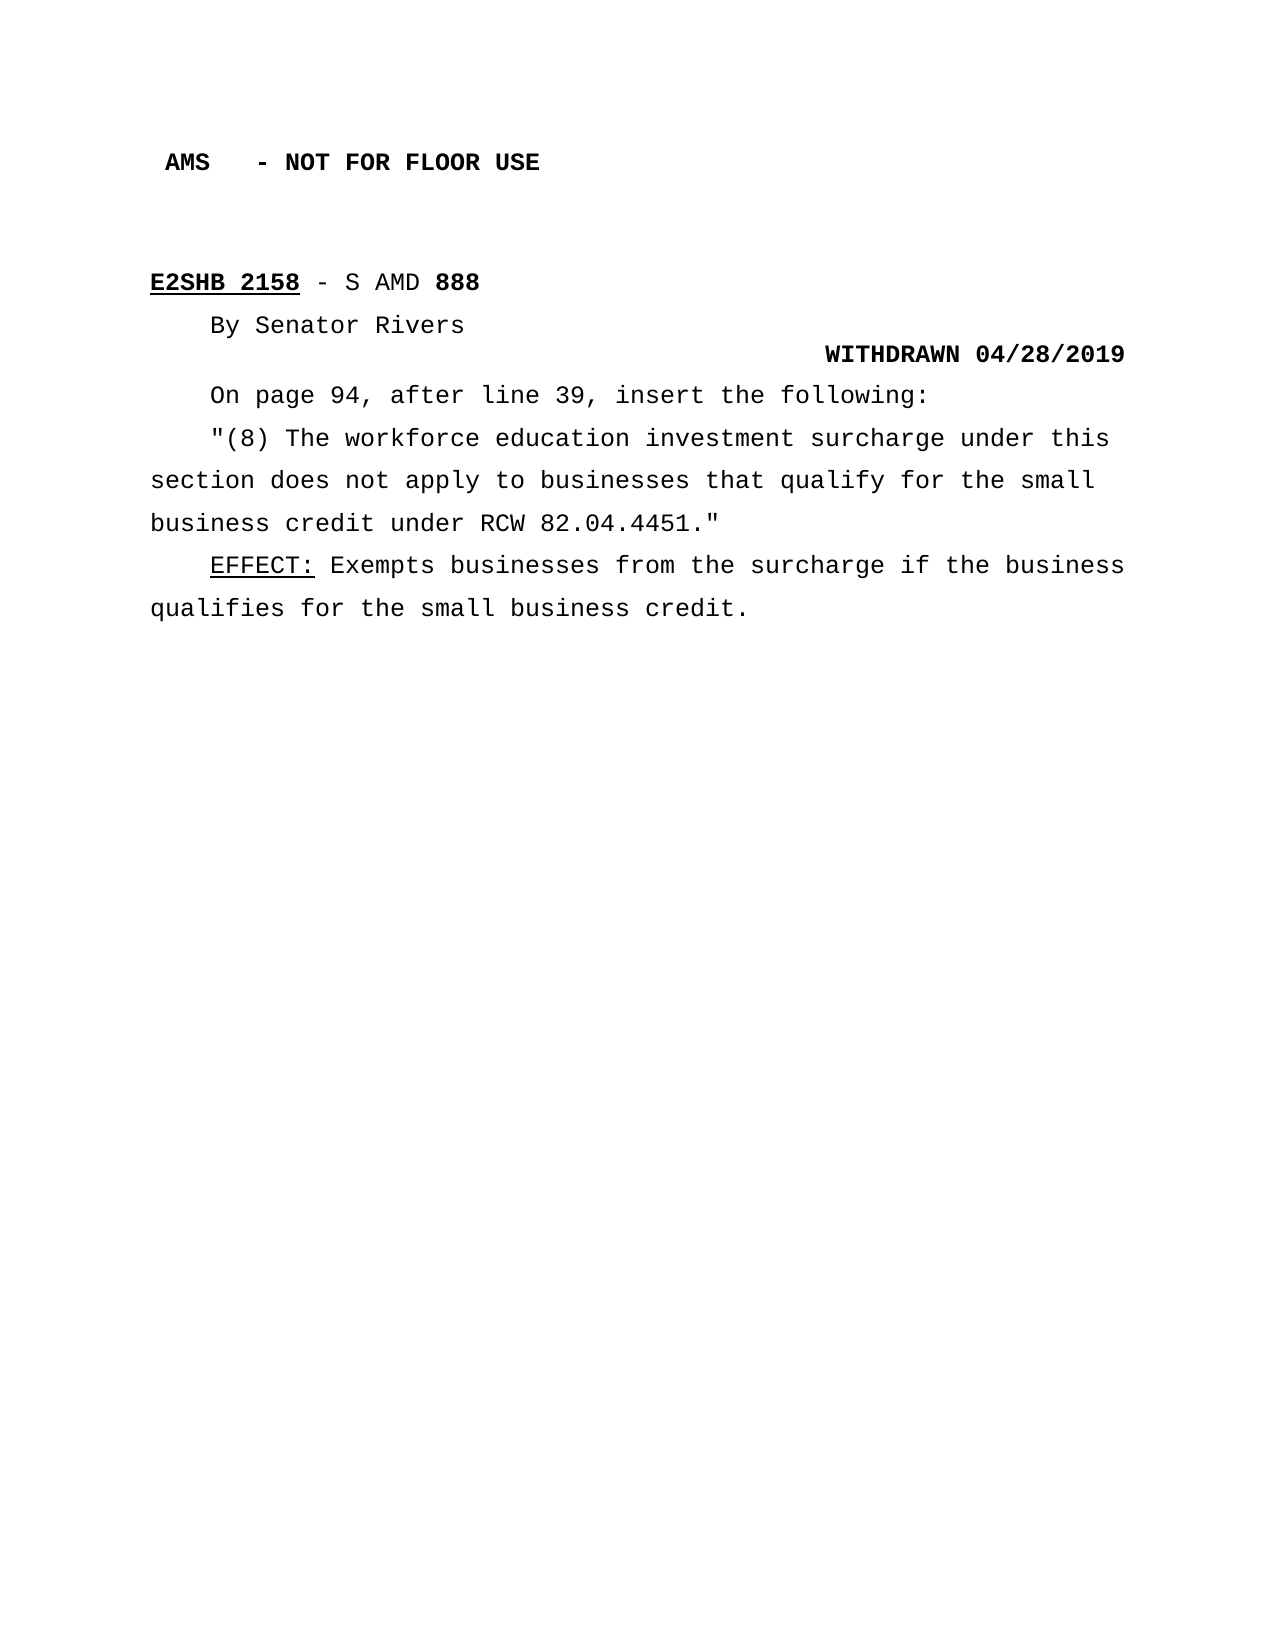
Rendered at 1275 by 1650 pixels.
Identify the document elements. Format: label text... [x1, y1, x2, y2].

text EFFECT: Exempts businesses from the surcharge if the business qualifies for the small business credit. [150, 540, 1125, 625]
text WITHDRAWN 04/28/2019 [150, 342, 1125, 370]
text "(8) The workforce education investment surcharge under this section does not apply to businesses that qualify for the small business credit under RCW 82.04.4451." [150, 412, 1125, 540]
text AMS - NOT FOR FLOOR USE [150, 150, 1125, 178]
text On page 94, after line 39, insert the following: [150, 370, 1125, 412]
text E2SHB 2158 - S AMD 888 [150, 257, 1125, 299]
text By Senator Rivers [150, 299, 1125, 342]
